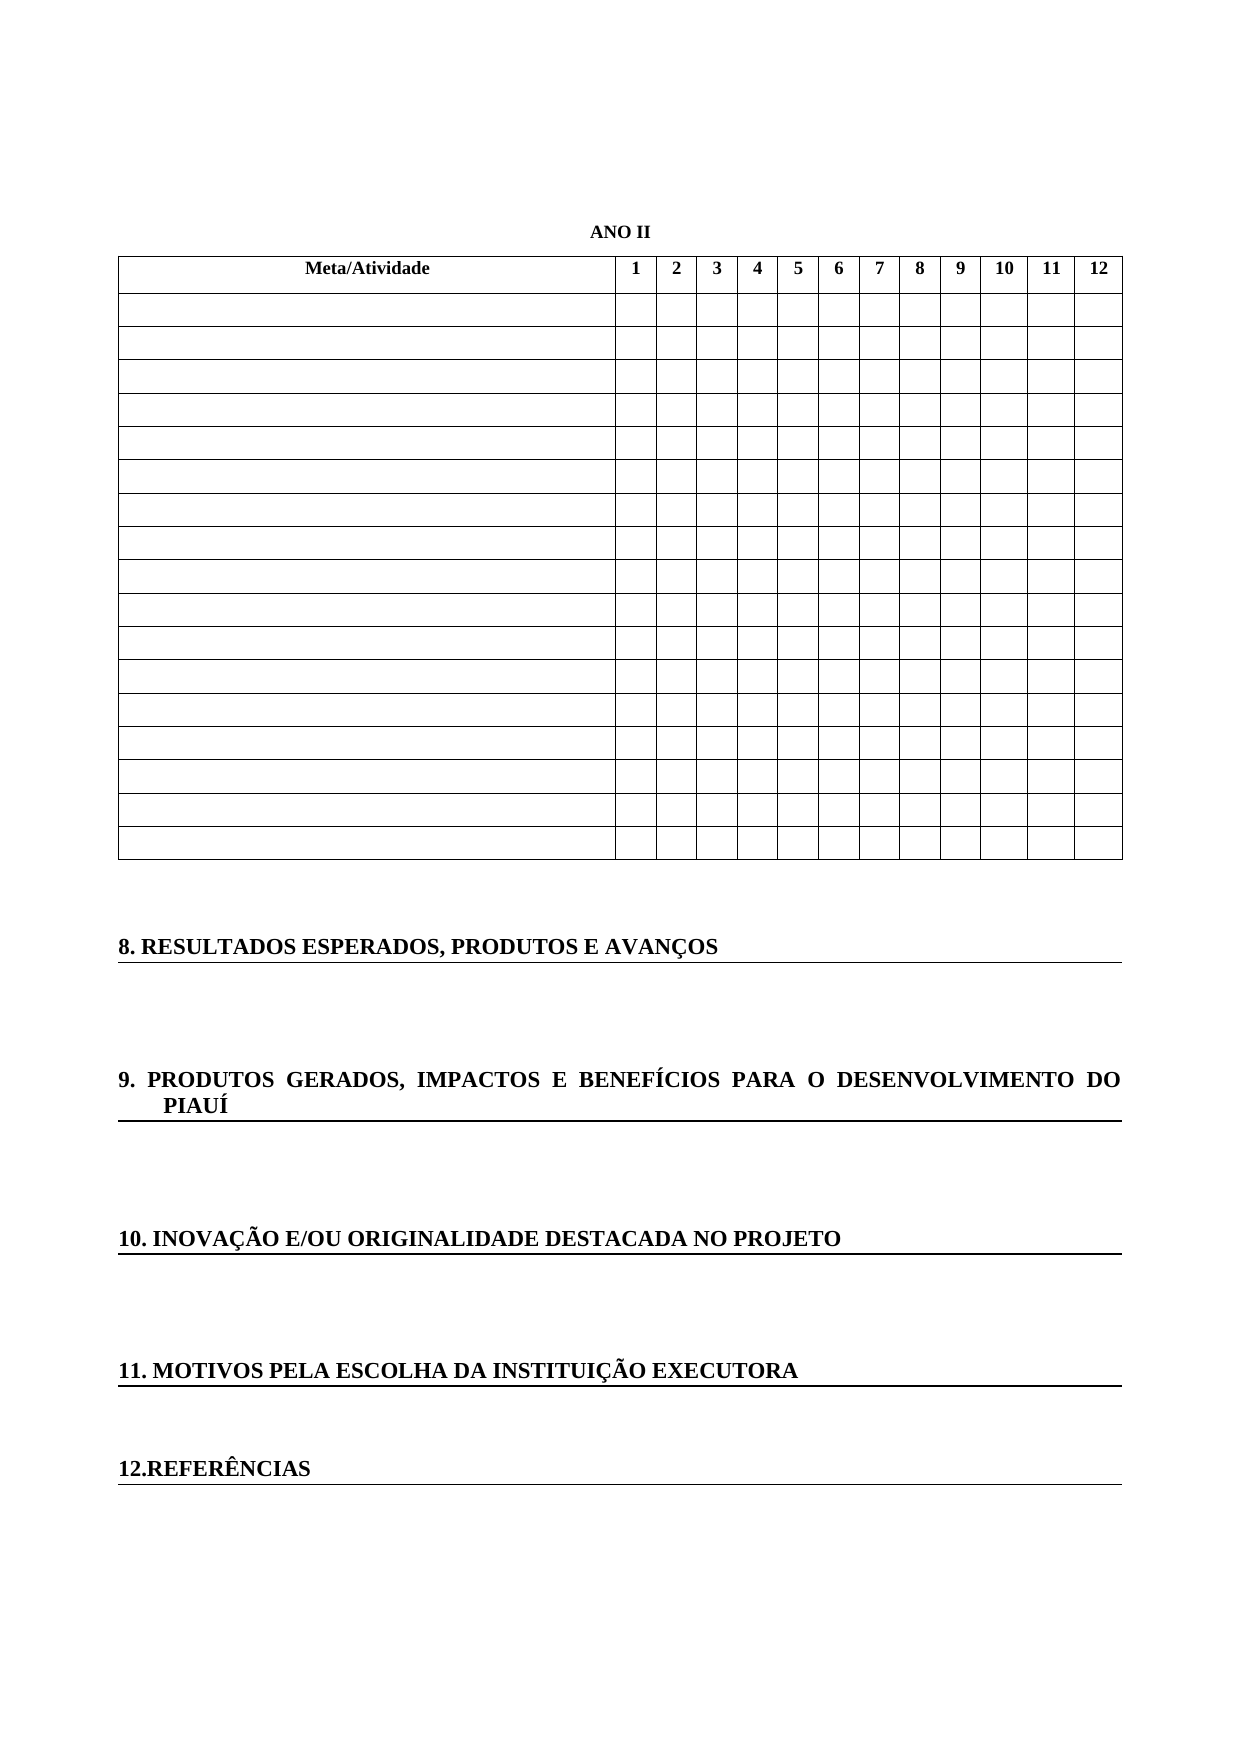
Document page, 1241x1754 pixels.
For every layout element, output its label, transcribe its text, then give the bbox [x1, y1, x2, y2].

table_cell [778, 727, 818, 759]
table_cell [657, 660, 696, 692]
table_cell [900, 827, 940, 859]
table_cell [657, 794, 696, 826]
table_cell [616, 527, 656, 559]
table_cell [860, 627, 899, 659]
table_header 9 [941, 257, 980, 292]
table_cell [860, 660, 899, 692]
table_cell [657, 560, 696, 592]
table_cell [819, 794, 859, 826]
subtitle 9. PRODUTOS GERADOS, IMPACTOS E BENEFÍCIOS PARA O DESENVOLVIMENTO DO PIAUÍ [118, 1066, 1122, 1120]
table_header 12 [1075, 257, 1122, 292]
table_cell [738, 594, 777, 626]
table_cell [981, 727, 1027, 759]
table_cell [616, 294, 656, 326]
table_cell [981, 694, 1027, 726]
table_header 10 [981, 257, 1027, 292]
table_cell [119, 627, 615, 659]
text ANO II [118, 221, 1122, 243]
table_cell [657, 427, 696, 459]
table_cell [616, 827, 656, 859]
table_cell [738, 760, 777, 792]
table_cell [1075, 560, 1122, 592]
table_cell [657, 694, 696, 726]
table_cell [900, 294, 940, 326]
table_cell [738, 660, 777, 692]
table_cell [697, 627, 737, 659]
table_cell [900, 327, 940, 359]
table_cell [119, 760, 615, 792]
table_cell [778, 394, 818, 426]
table_cell [1028, 560, 1074, 592]
table_cell [941, 694, 980, 726]
table_cell [981, 560, 1027, 592]
table_cell [819, 660, 859, 692]
table_cell [616, 660, 656, 692]
table_cell [900, 760, 940, 792]
table_cell [697, 727, 737, 759]
table_cell [697, 527, 737, 559]
table_cell [941, 527, 980, 559]
subtitle 8. RESULTADOS ESPERADOS, PRODUTOS E AVANÇOS [118, 933, 1122, 962]
table_cell [616, 327, 656, 359]
table_cell [1075, 394, 1122, 426]
table_cell [860, 694, 899, 726]
table_cell [860, 727, 899, 759]
table_cell [778, 627, 818, 659]
table_cell [616, 760, 656, 792]
table_cell [900, 560, 940, 592]
table_cell [657, 527, 696, 559]
table_cell [941, 660, 980, 692]
table_cell [119, 394, 615, 426]
table_header 7 [860, 257, 899, 292]
table_cell [657, 294, 696, 326]
table_cell [819, 294, 859, 326]
table_cell [1075, 727, 1122, 759]
table_cell [778, 427, 818, 459]
table_cell [819, 460, 859, 492]
table_header 3 [697, 257, 737, 292]
table_cell [1028, 427, 1074, 459]
table_cell [778, 527, 818, 559]
table_cell [941, 594, 980, 626]
table_cell [1075, 660, 1122, 692]
table_cell [1028, 827, 1074, 859]
table_cell [119, 694, 615, 726]
table_cell [819, 360, 859, 392]
table_cell [778, 494, 818, 526]
table_cell [900, 494, 940, 526]
table_cell [657, 460, 696, 492]
table_cell [1028, 694, 1074, 726]
table_cell [697, 494, 737, 526]
table_cell [900, 460, 940, 492]
table_cell [1028, 494, 1074, 526]
table_cell [119, 327, 615, 359]
table_cell [900, 594, 940, 626]
table_cell [860, 294, 899, 326]
table_cell [616, 494, 656, 526]
table_cell [778, 327, 818, 359]
table_cell [819, 760, 859, 792]
table_cell [119, 727, 615, 759]
table_cell [981, 660, 1027, 692]
table_cell [1075, 460, 1122, 492]
table_cell [1028, 394, 1074, 426]
table_cell [119, 427, 615, 459]
table_cell [697, 560, 737, 592]
table_cell [941, 494, 980, 526]
table_cell [657, 494, 696, 526]
table_cell [941, 727, 980, 759]
table_cell [860, 427, 899, 459]
table_cell [1075, 294, 1122, 326]
table_cell [1075, 527, 1122, 559]
table_cell [1075, 627, 1122, 659]
table_header 6 [819, 257, 859, 292]
table_cell [119, 794, 615, 826]
table_cell [1028, 660, 1074, 692]
table_cell [616, 394, 656, 426]
table_cell [778, 794, 818, 826]
subtitle 12.REFERÊNCIAS [118, 1455, 1122, 1484]
table_cell [941, 327, 980, 359]
table_cell [738, 827, 777, 859]
table_cell [860, 560, 899, 592]
table_cell [616, 727, 656, 759]
table_cell [1075, 594, 1122, 626]
table_cell [778, 694, 818, 726]
table_cell [697, 794, 737, 826]
table_header 2 [657, 257, 696, 292]
table_cell [941, 794, 980, 826]
table_cell [819, 694, 859, 726]
table_cell [941, 560, 980, 592]
table_cell [738, 360, 777, 392]
table_cell [616, 694, 656, 726]
table_cell [119, 827, 615, 859]
table_cell [981, 827, 1027, 859]
table_cell [657, 594, 696, 626]
table_cell [1028, 360, 1074, 392]
table_cell [819, 560, 859, 592]
table_cell [697, 594, 737, 626]
table_cell [941, 394, 980, 426]
table_header 8 [900, 257, 940, 292]
table_cell [778, 560, 818, 592]
table_cell [981, 794, 1027, 826]
table_cell [819, 827, 859, 859]
table_cell [657, 827, 696, 859]
table_cell [1028, 327, 1074, 359]
table_cell [981, 527, 1027, 559]
table_cell [1028, 627, 1074, 659]
table_cell [819, 327, 859, 359]
table_cell [941, 427, 980, 459]
table_header 5 [778, 257, 818, 292]
table_cell [819, 727, 859, 759]
table_cell [860, 527, 899, 559]
table_cell [941, 294, 980, 326]
table_cell [819, 394, 859, 426]
table_cell [941, 760, 980, 792]
table_cell [941, 460, 980, 492]
table_cell [657, 727, 696, 759]
table_cell [900, 694, 940, 726]
table_header 11 [1028, 257, 1074, 292]
table_cell [697, 427, 737, 459]
table_cell [1075, 794, 1122, 826]
table_cell [981, 327, 1027, 359]
table_header 1 [616, 257, 656, 292]
table_cell [778, 460, 818, 492]
table_cell [616, 594, 656, 626]
table_cell [900, 794, 940, 826]
table_cell [900, 427, 940, 459]
table_cell [900, 727, 940, 759]
table_cell [119, 527, 615, 559]
table_cell [119, 594, 615, 626]
table_cell [616, 560, 656, 592]
table_cell [819, 427, 859, 459]
table_cell [778, 594, 818, 626]
table_cell [1028, 460, 1074, 492]
table_cell [900, 527, 940, 559]
table_cell [1028, 594, 1074, 626]
table_cell [738, 294, 777, 326]
table_cell [697, 360, 737, 392]
table_cell [616, 427, 656, 459]
table_cell [738, 694, 777, 726]
table_cell [616, 460, 656, 492]
table_cell [1028, 527, 1074, 559]
table_cell [697, 760, 737, 792]
table_header Meta/Atividade [119, 257, 615, 292]
table_cell [1075, 360, 1122, 392]
table_cell [860, 594, 899, 626]
table_cell [860, 494, 899, 526]
table_cell [778, 294, 818, 326]
table_cell [1075, 494, 1122, 526]
table_cell [119, 560, 615, 592]
table_cell [900, 627, 940, 659]
table_cell [819, 627, 859, 659]
table_cell [860, 360, 899, 392]
table_cell [697, 827, 737, 859]
table_cell [616, 360, 656, 392]
table_cell [819, 494, 859, 526]
table_cell [860, 794, 899, 826]
table_cell [738, 627, 777, 659]
table_cell [981, 427, 1027, 459]
table_cell [981, 494, 1027, 526]
table_cell [860, 460, 899, 492]
table_cell [616, 627, 656, 659]
table_cell [981, 460, 1027, 492]
subtitle 10. INOVAÇÃO E/OU ORIGINALIDADE DESTACADA NO PROJETO [118, 1224, 1122, 1253]
table_cell [1075, 327, 1122, 359]
table_cell [1028, 727, 1074, 759]
table_cell [778, 660, 818, 692]
table_cell [981, 394, 1027, 426]
table_cell [981, 294, 1027, 326]
table_cell [738, 527, 777, 559]
table_cell [941, 627, 980, 659]
table_cell [657, 360, 696, 392]
table_cell [860, 760, 899, 792]
table_cell [819, 527, 859, 559]
table_cell [900, 360, 940, 392]
table_header 4 [738, 257, 777, 292]
table_cell [981, 594, 1027, 626]
table_cell [697, 660, 737, 692]
table_cell [1075, 694, 1122, 726]
table_cell [738, 460, 777, 492]
table_cell [697, 394, 737, 426]
table_cell [119, 460, 615, 492]
table_cell [981, 360, 1027, 392]
table_cell [981, 760, 1027, 792]
table_cell [1028, 794, 1074, 826]
table_cell [860, 827, 899, 859]
table_cell [697, 327, 737, 359]
table_cell [657, 627, 696, 659]
table_cell [697, 294, 737, 326]
table_cell [778, 760, 818, 792]
table_cell [697, 694, 737, 726]
table_cell [738, 394, 777, 426]
table_cell [778, 360, 818, 392]
table_cell [860, 394, 899, 426]
table_cell [941, 360, 980, 392]
table_cell [119, 660, 615, 692]
table_cell [738, 794, 777, 826]
table_cell [738, 327, 777, 359]
table_cell [778, 827, 818, 859]
table_cell [900, 660, 940, 692]
table_cell [1075, 827, 1122, 859]
table_cell [860, 327, 899, 359]
table_cell [616, 794, 656, 826]
table_cell [819, 594, 859, 626]
table_cell [738, 727, 777, 759]
table_cell [657, 760, 696, 792]
table_cell [657, 394, 696, 426]
table_cell [1028, 760, 1074, 792]
table_cell [657, 327, 696, 359]
table_cell [119, 294, 615, 326]
table_cell [900, 394, 940, 426]
table_cell [119, 360, 615, 392]
table_cell [738, 427, 777, 459]
table_cell [1075, 427, 1122, 459]
table_cell [738, 494, 777, 526]
table_cell [697, 460, 737, 492]
table_cell [738, 560, 777, 592]
table_cell [941, 827, 980, 859]
subtitle 11. Motivos pela escolha DA INSTITUIÇÃO EXECUTORA [118, 1357, 1122, 1385]
table_cell [1028, 294, 1074, 326]
table_cell [119, 494, 615, 526]
table_cell [981, 627, 1027, 659]
table_cell [1075, 760, 1122, 792]
